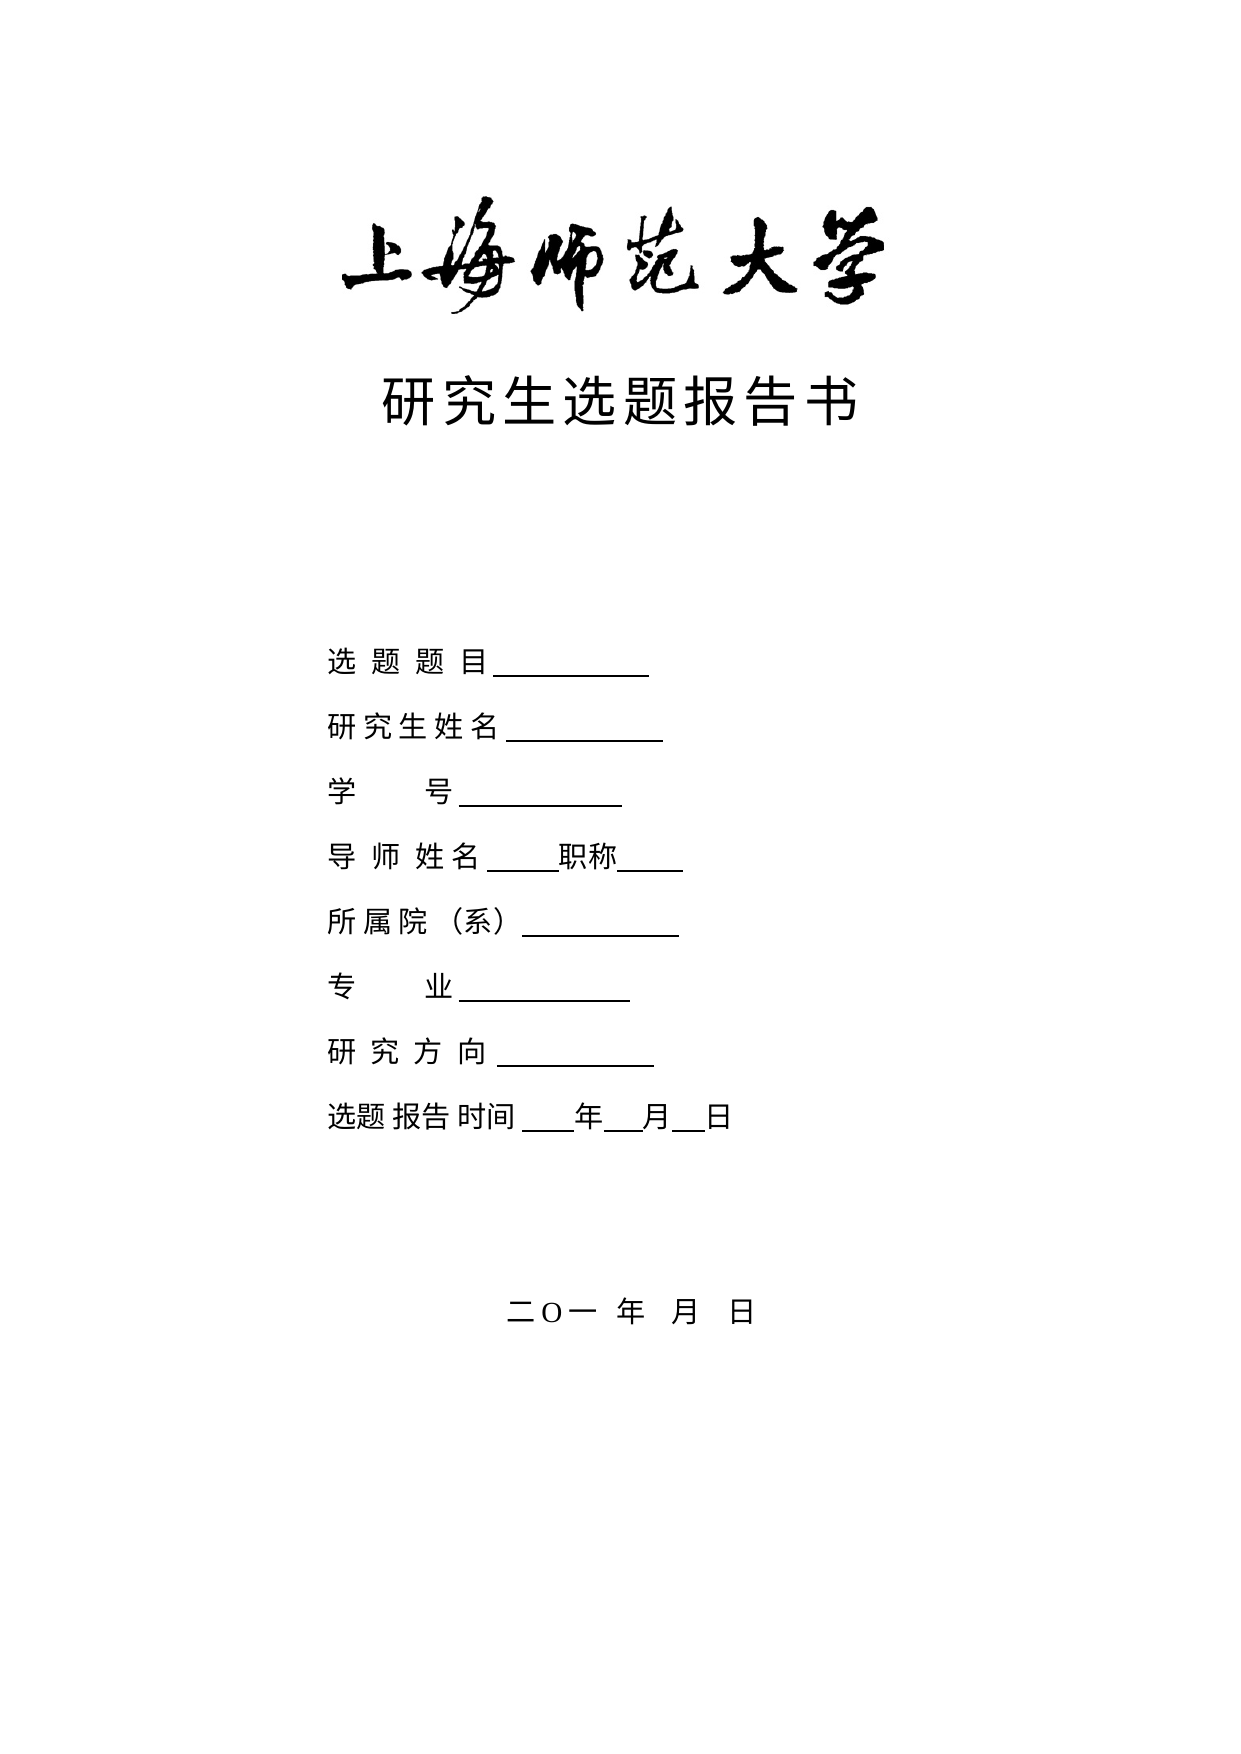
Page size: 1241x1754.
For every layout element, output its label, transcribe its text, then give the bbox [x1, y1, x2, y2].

text 研究生选题报告书 [187, 349, 1053, 447]
text 研 究 方 向 [209, 1017, 1053, 1082]
text 选题 报告 时间 年 月 日 [209, 1082, 1053, 1147]
text 导 师 姓 名 职称 [209, 822, 1053, 887]
text 选 题 题 目 [209, 627, 1053, 692]
picture [342, 187, 899, 330]
text 专 业 [209, 952, 1053, 1017]
text 学 号 [209, 757, 1053, 822]
text 二O一 年 月 日 [187, 1277, 1053, 1342]
text 研 究 生 姓 名 [209, 692, 1053, 757]
text 所 属 院 （系） [209, 887, 1053, 952]
